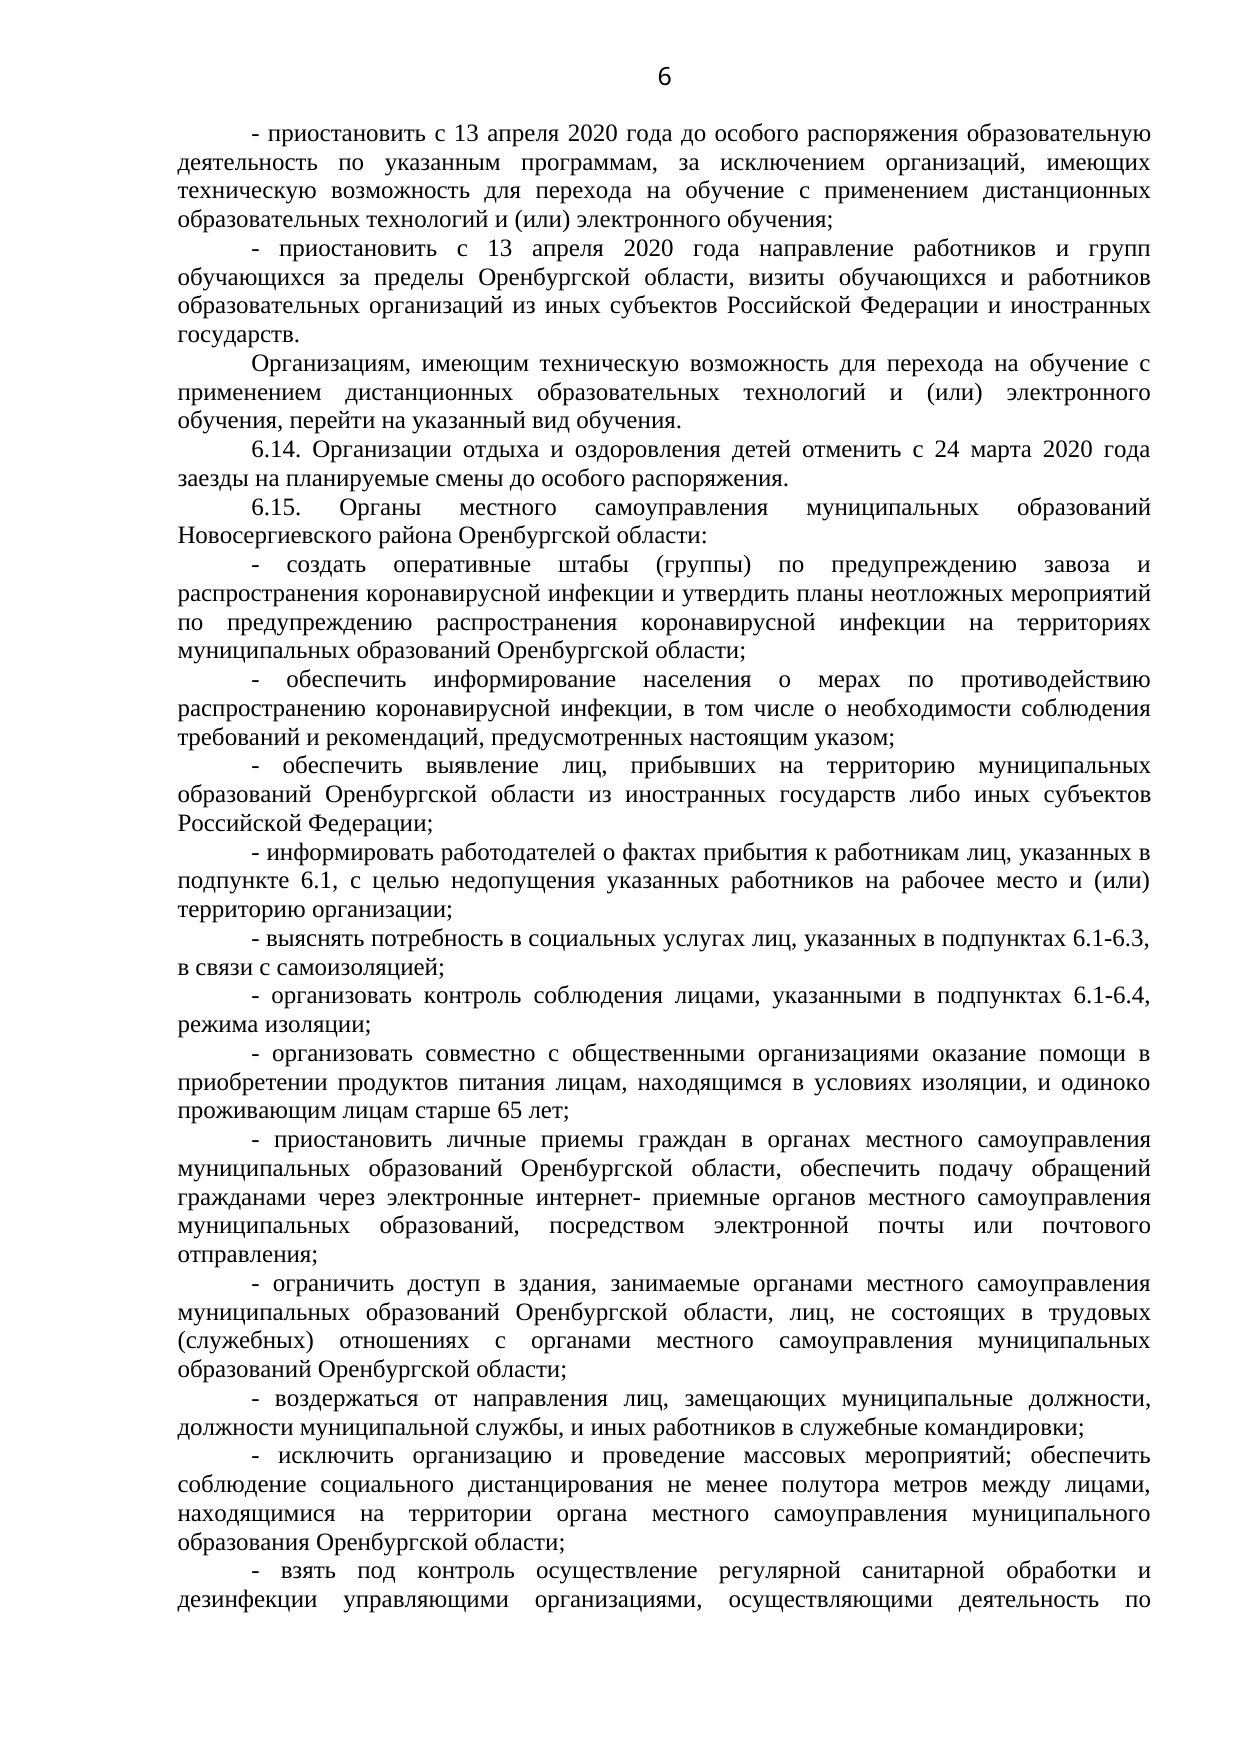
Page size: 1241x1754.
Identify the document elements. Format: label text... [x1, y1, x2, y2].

text - обеспечить выявление лиц, прибывших на территорию муниципальных образований Оренбургской области из иностранных государств либо иных субъектов Российской Федерации; [177, 751, 1152, 837]
text - исключить организацию и проведение массовых мероприятий; обеспечить соблюдение социального дистанцирования не менее полутора метров между лицами, находящимися на территории органа местного самоуправления муниципального образования Оренбургской области; [177, 1441, 1152, 1556]
text - организовать контроль соблюдения лицами, указанными в подпунктах 6.1-6.4, режима изоляции; [177, 981, 1152, 1038]
text - приостановить с 13 апреля 2020 года направление работников и групп обучающихся за пределы Оренбургской области, визиты обучающихся и работников образовательных организаций из иных субъектов Российской Федерации и иностранных государств. [177, 233, 1152, 348]
text - воздержаться от направления лиц, замещающих муниципальные должности, должности муниципальной службы, и иных работников в служебные командировки; [177, 1383, 1152, 1441]
text 6.14. Организации отдыха и оздоровления детей отменить с 24 марта 2020 года заезды на планируемые смены до особого распоряжения. [177, 434, 1152, 492]
text - ограничить доступ в здания, занимаемые органами местного самоуправления муниципальных образований Оренбургской области, лиц, не состоящих в трудовых (служебных) отношениях с органами местного самоуправления муниципальных образований Оренбургской области; [177, 1268, 1152, 1383]
text - создать оперативные штабы (группы) по предупреждению завоза и распространения коронавирусной инфекции и утвердить планы неотложных мероприятий по предупреждению распространения коронавирусной инфекции на территориях муниципальных образований Оренбургской области; [177, 549, 1152, 664]
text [177, 1556, 1152, 1613]
text - информировать работодателей о фактах прибытия к работникам лиц, указанных в подпункте 6.1, с целью недопущения указанных работников на рабочее место и (или) территорию организации; [177, 837, 1152, 923]
text 6.15. Органы местного самоуправления муниципальных образований Новосергиевского района Оренбургской области: [177, 492, 1152, 549]
text - приостановить личные приемы граждан в органах местного самоуправления муниципальных образований Оренбургской области, обеспечить подачу обращений гражданами через электронные интернет- приемные органов местного самоуправления муниципальных образований, посредством электронной почты или почтового отправления; [177, 1124, 1152, 1268]
text - обеспечить информирование населения о мерах по противодействию распространению коронавирусной инфекции, в том числе о необходимости соблюдения требований и рекомендаций, предусмотренных настоящим указом; [177, 664, 1152, 751]
text - выяснять потребность в социальных услугах лиц, указанных в подпунктах 6.1-6.3, в связи с самоизоляцией; [177, 923, 1152, 981]
text Организациям, имеющим техническую возможность для перехода на обучение с применением дистанционных образовательных технологий и (или) электронного обучения, перейти на указанный вид обучения. [177, 348, 1152, 434]
text - приостановить с 13 апреля 2020 года до особого распоряжения образовательную деятельность по указанным программам, за исключением организаций, имеющих техническую возможность для перехода на обучение с применением дистанционных образовательных технологий и (или) электронного обучения; [177, 118, 1152, 233]
text - организовать совместно с общественными организациями оказание помощи в приобретении продуктов питания лицам, находящимся в условиях изоляции, и одиноко проживающим лицам старше 65 лет; [177, 1038, 1152, 1124]
